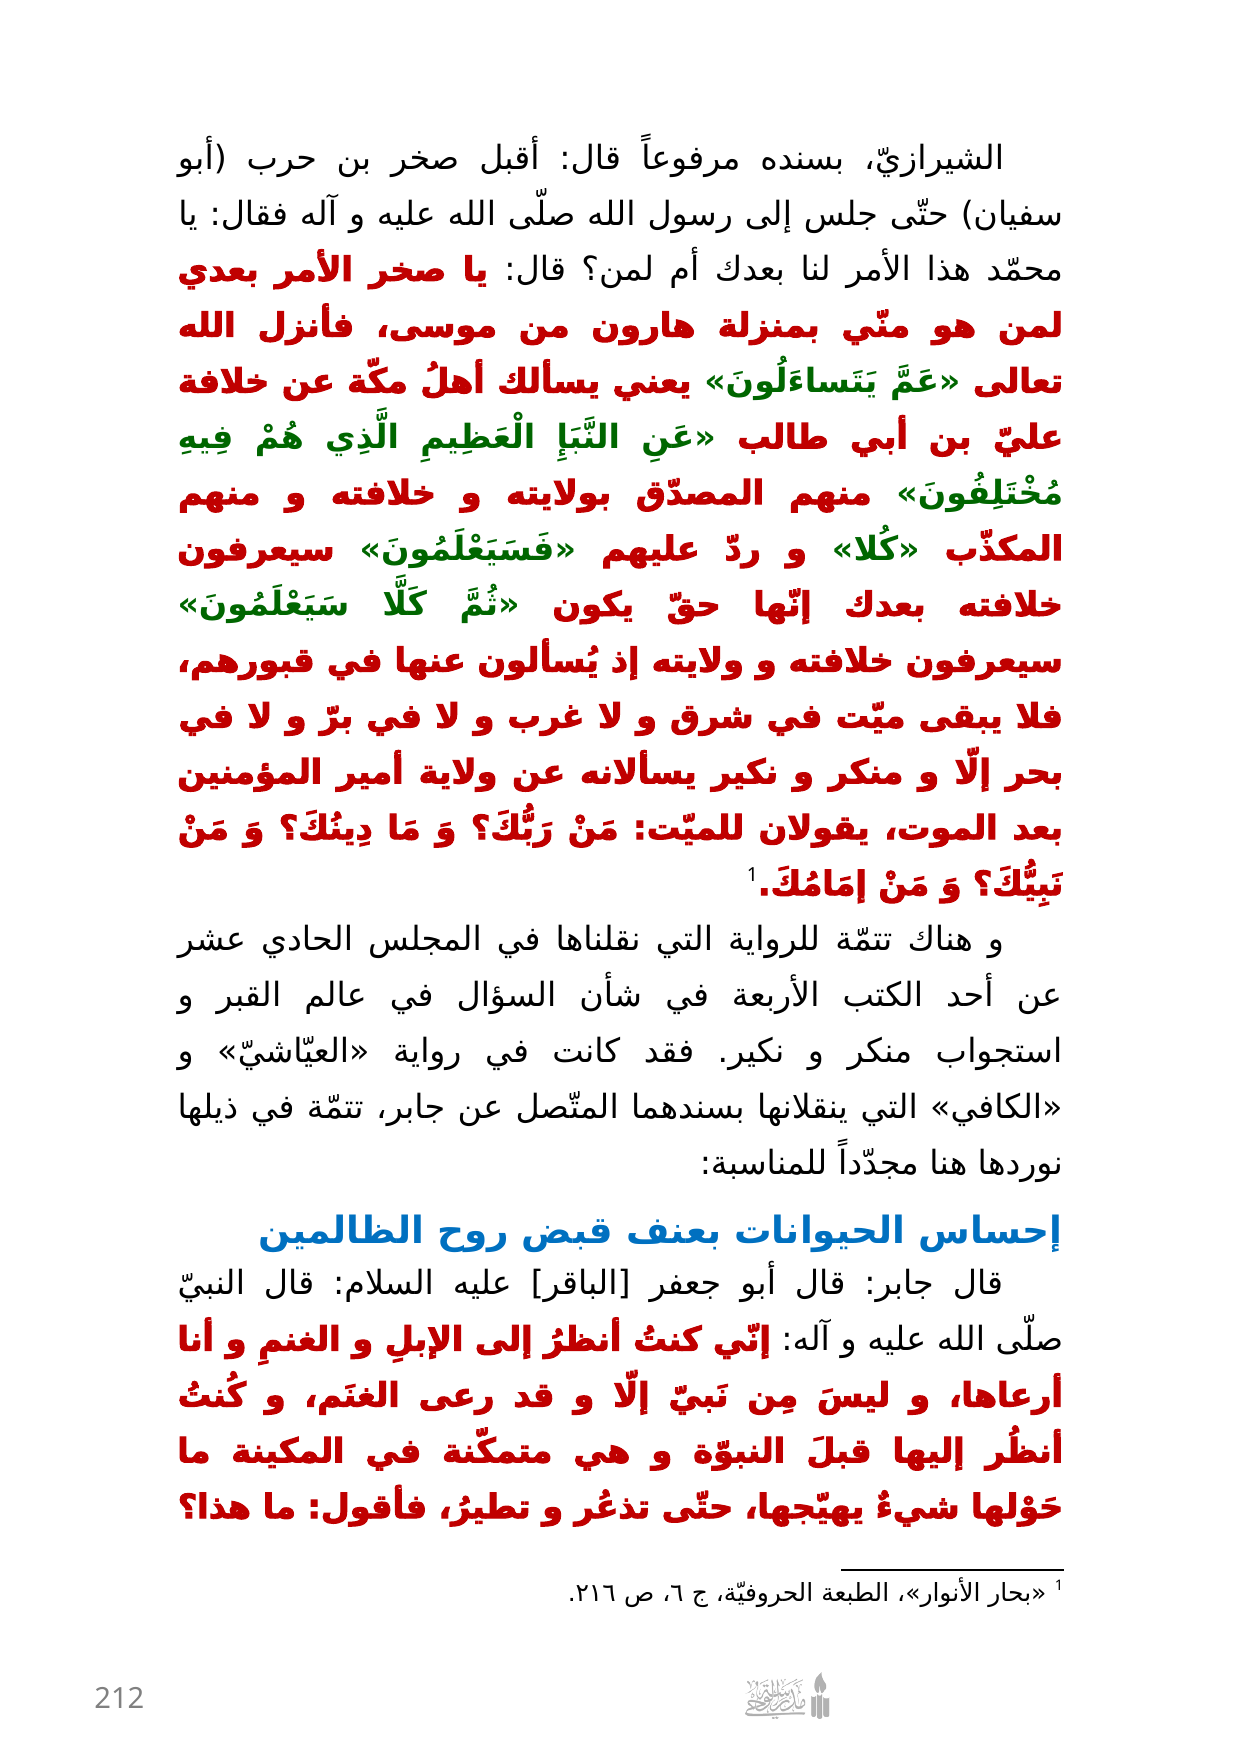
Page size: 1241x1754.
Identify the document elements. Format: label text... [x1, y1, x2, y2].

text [177, 1261, 1063, 1541]
title إحساس الحيوانات بعنف قبض روح الظالمين‏ [177, 1209, 1063, 1253]
text و هناك تتمّة للرواية التي نقلناها في المجلس الحادي عشر عن أحد الكتب الأربعة في شأن السؤال في عالم القبر و استجواب منكر و نكير. فقد كانت في رواية «العيّاشيّ» و «الكافي» التي ينقلانها بسندهما المتّصل عن جابر، تتمّة في ذيلها نوردها هنا مجدّداً للمناسبة: [177, 917, 1063, 1197]
text الشيرازيّ، بسنده مرفوعاً قال: أقبل صخر بن حرب (أبو سفيان) حتّى جلس إلى رسول الله صلّى الله عليه و آله فقال: يا محمّد هذا الأمر لنا بعدك أم لمن؟ قال: يا صخر الأمر بعدي لمن هو منّي بمنزلة هارون من موسى، فأنزل الله تعالى‏ «عَمَّ يَتَساءَلُونَ» يعني يسألك أهلُ مكّة عن خلافة عليّ بن أبي طالب‏ «عَنِ النَّبَإِ الْعَظِيمِ الَّذِي هُمْ فِيهِ مُخْتَلِفُونَ» منهم المصدّق بولايته و خلافته و منهم المكذّب‏ «كُلا» و ردّ عليهم‏ «فَسَيَعْلَمُونَ» سيعرفون خلافته بعدك إنّها حقّ يكون‏ «ثُمَّ كَلَّا سَيَعْلَمُونَ» سيعرفون خلافته و ولايته إذ يُسألون عنها في قبورهم، فلا يبقى ميّت في شرق و لا غرب و لا في برّ و لا في بحر إلّا و منكر و نكير يسألانه عن ولاية أمير المؤمنين بعد الموت، يقولان للميّت: مَنْ رَبُّكَ؟ وَ مَا دِينُكَ؟ وَ مَنْ نَبِيُّكَ؟ وَ مَنْ إمَامُكَ. [177, 136, 1063, 917]
picture [745, 1672, 830, 1719]
